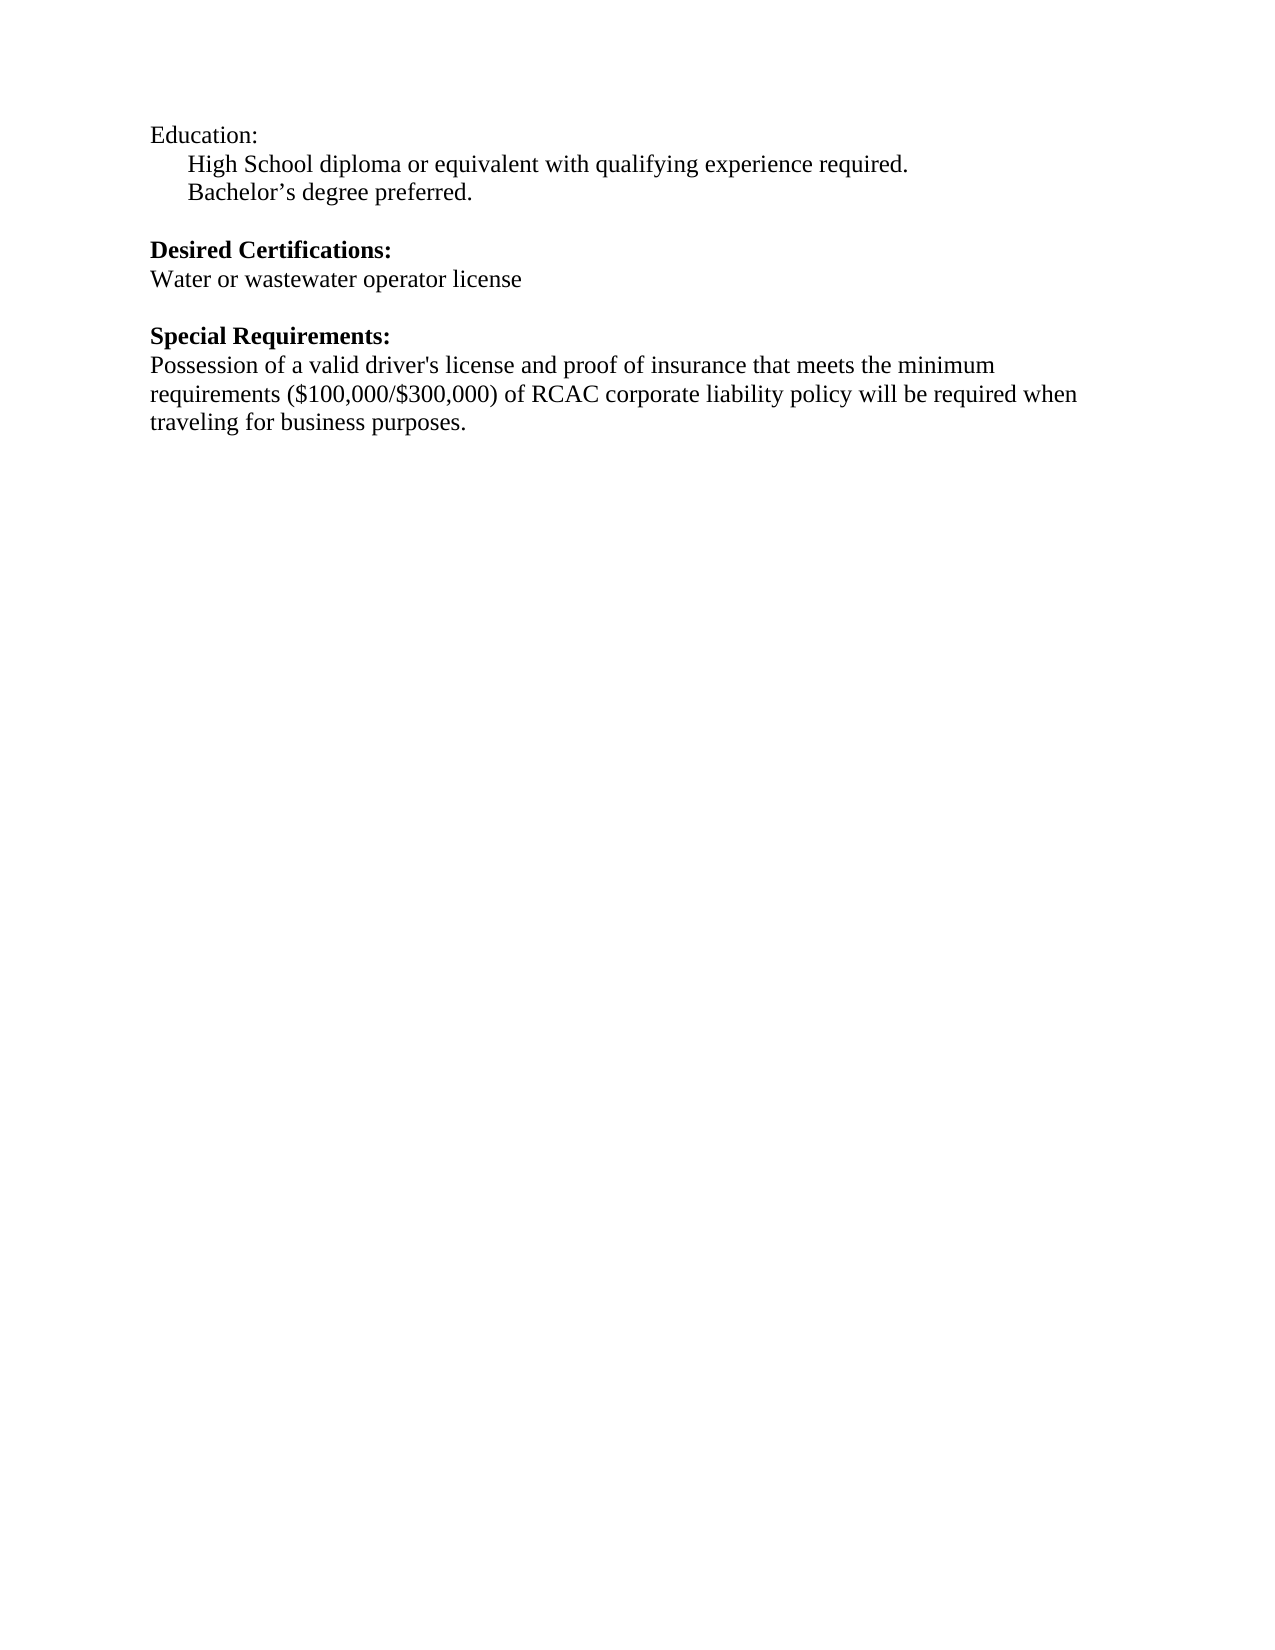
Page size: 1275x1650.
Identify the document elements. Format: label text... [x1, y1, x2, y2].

text Special Requirements: [150, 321, 1125, 350]
text Possession of a valid driver's license and proof of insurance that meets the minimum requirements ($100,000/$300,000) of RCAC corporate liability policy will be required when traveling for business purposes. [150, 350, 1125, 436]
text Education: [150, 120, 1125, 149]
text Desired Certifications: [150, 235, 1125, 264]
text Water or wastewater operator license [150, 264, 1125, 292]
text Bachelor’s degree preferred. [187, 177, 1125, 206]
text High School diploma or equivalent with qualifying experience required. [187, 149, 1125, 177]
